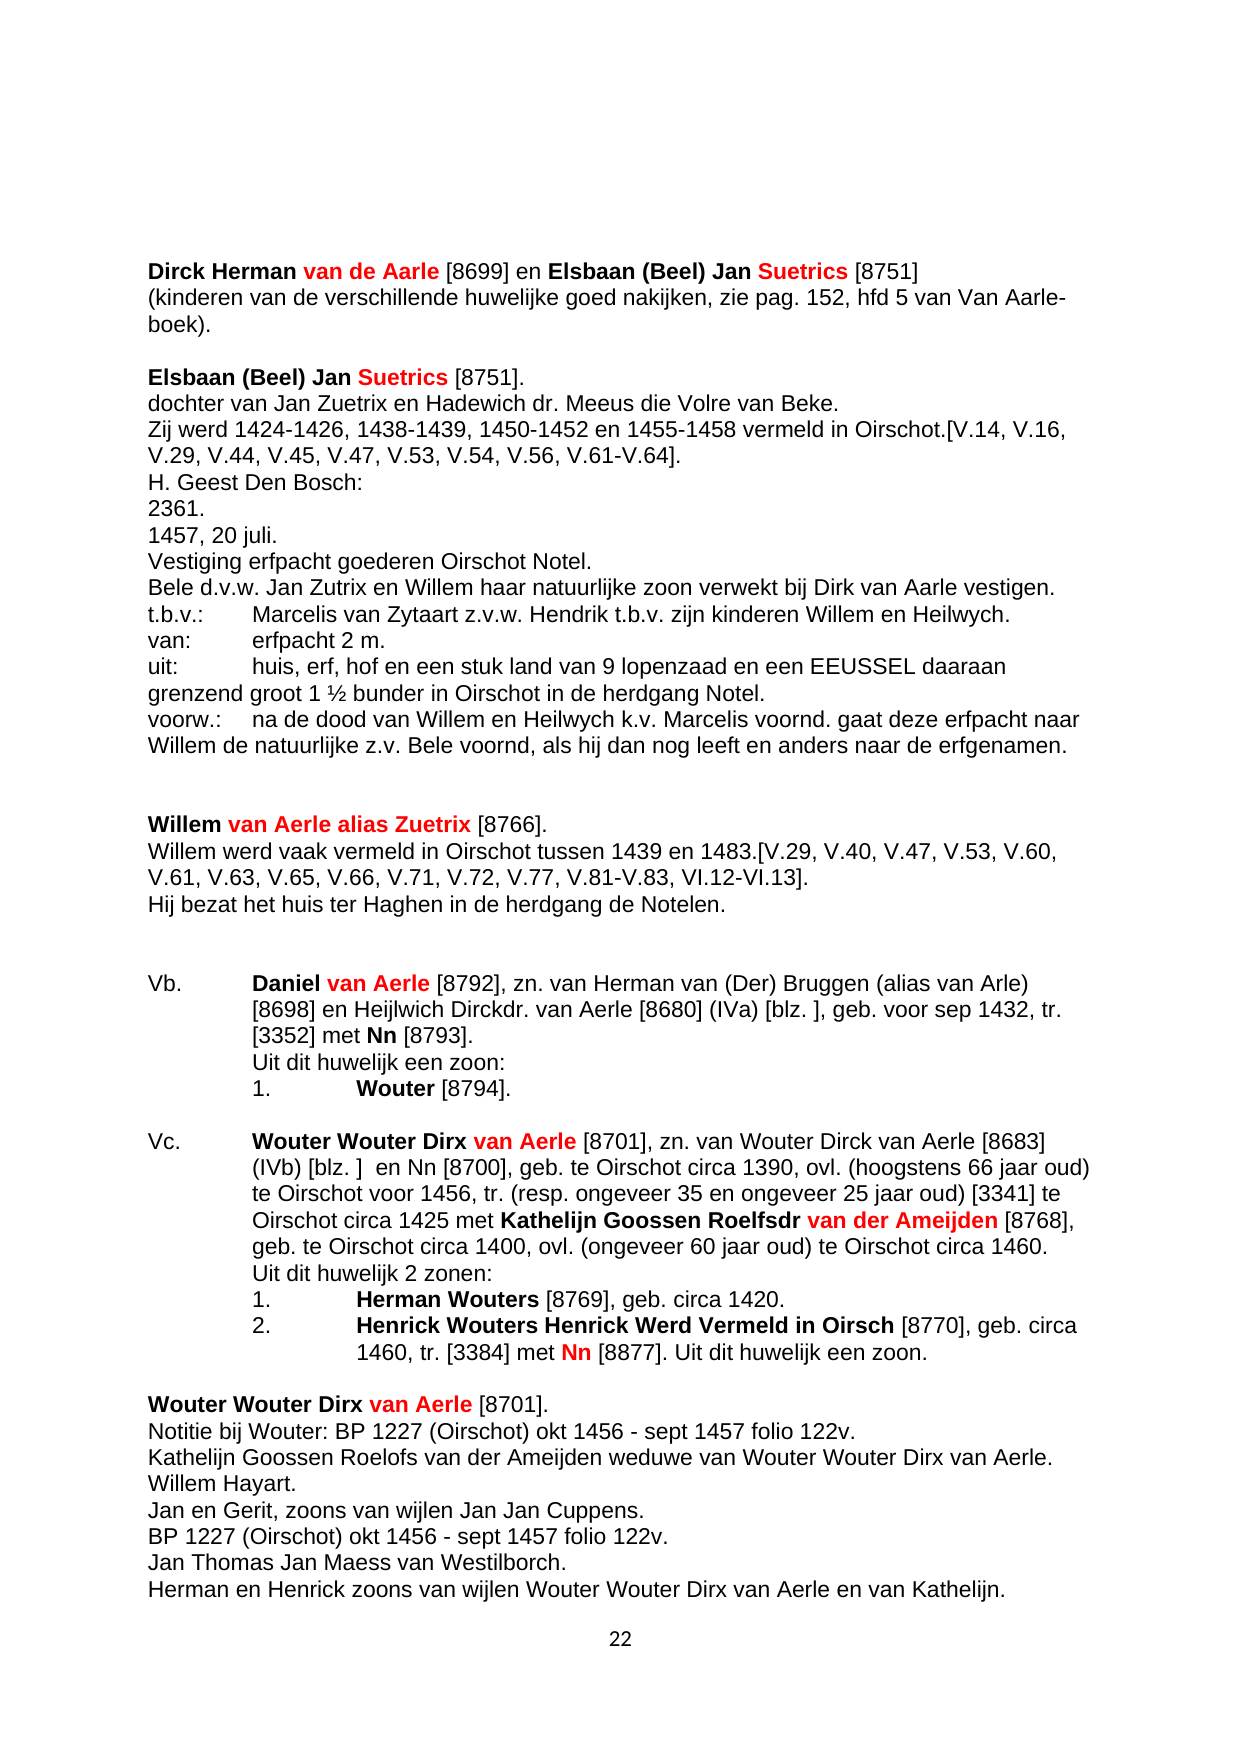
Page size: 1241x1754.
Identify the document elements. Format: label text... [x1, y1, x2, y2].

text Bele d.v.w. Jan Zutrix en Willem haar natuurlijke zoon verwekt bij Dirk van Aarle vestigen. [148, 574, 1093, 601]
text (kinderen van de verschillende huwelijke goed nakijken, zie pag. 152, hfd 5 van Van Aarle-boek). [148, 284, 1093, 337]
text Herman en Henrick zoons van wijlen Wouter Wouter Dirx van Aerle en van Kathelijn. [148, 1576, 1093, 1602]
text Hij bezat het huis ter Haghen in de herdgang de Notelen. [148, 891, 1093, 917]
text 1457, 20 juli. [148, 522, 1093, 548]
text H. Geest Den Bosch: [148, 469, 1093, 495]
text 1. Herman Wouters [8769], geb. circa 1420. [252, 1286, 1093, 1312]
text Willem van Aerle alias Zuetrix [8766]. [148, 811, 1093, 838]
text Wouter Wouter Dirx van Aerle [8701]. [148, 1391, 1093, 1418]
text Uit dit huwelijk 2 zonen: [148, 1259, 1093, 1286]
text Uit dit huwelijk een zoon: [148, 1049, 1093, 1075]
text Vb. kr44335_607614_11kr44335_607614_11Daniel van Aerle [8792], zn. van Herman van (Der) Bruggen (alias van Arle) [8698] en Heijlwich Dirckdr. van Aerle [8680] (IVa) [blz. ], geb. voor sep 1432, tr. [3352] met Nn [8793]. [148, 969, 1093, 1049]
text Dirck Herman van de Aarle [8699] en Elsbaan (Beel) Jan Suetrics [8751] [148, 258, 1093, 284]
text Vestiging erfpacht goederen Oirschot Notel. [148, 548, 1093, 574]
text Notitie bij Wouter: BP 1227 (Oirschot) okt 1456 - sept 1457 folio 122v. [148, 1418, 1093, 1444]
text Jan en Gerit, zoons van wijlen Jan Jan Cuppens. [148, 1497, 1093, 1523]
text BP 1227 (Oirschot) okt 1456 - sept 1457 folio 122v. [148, 1523, 1093, 1549]
text Willem werd vaak vermeld in Oirschot tussen 1439 en 1483.[V.29, V.40, V.47, V.53, V.60, V.61, V.63, V.65, V.66, V.71, V.72, V.77, V.81-V.83, VI.12-VI.13]. [148, 838, 1093, 891]
text Vc. kr44335_607614_12kr44335_607614_12Wouter Wouter Dirx van Aerle [8701], zn. van Wouter Dirck van Aerle [8683] (IVb) [blz. ] en Nn [8700], geb. te Oirschot circa 1390, ovl. (hoogstens 66 jaar oud) te Oirschot voor 1456, tr. (resp. ongeveer 35 en ongeveer 25 jaar oud) [3341] te Oirschot circa 1425 met Kathelijn Goossen Roelfsdr van der Ameijden [8768], geb. te Oirschot circa 1400, ovl. (ongeveer 60 jaar oud) te Oirschot circa 1460. [148, 1128, 1093, 1259]
text 2361. [148, 495, 1093, 522]
text Zij werd 1424-1426, 1438-1439, 1450-1452 en 1455-1458 vermeld in Oirschot.[V.14, V.16, V.29, V.44, V.45, V.47, V.53, V.54, V.56, V.61-V.64]. [148, 416, 1093, 469]
text van: erfpacht 2 m. [148, 627, 1093, 653]
text Kathelijn Goossen Roelofs van der Ameijden weduwe van Wouter Wouter Dirx van Aerle. [148, 1444, 1093, 1470]
text 1. Wouter [8794]. [252, 1075, 1093, 1101]
text voorw.: na de dood van Willem en Heilwych k.v. Marcelis voornd. gaat deze erfpacht naar Willem de natuurlijke z.v. Bele voornd, als hij dan nog leeft en anders naar de erfgenamen. [148, 706, 1093, 759]
text t.b.v.: Marcelis van Zytaart z.v.w. Hendrik t.b.v. zijn kinderen Willem en Heilwych. [148, 601, 1093, 627]
text Willem Hayart. [148, 1470, 1093, 1497]
text uit: huis, erf, hof en een stuk land van 9 lopenzaad en een EEUSSEL daaraan grenzend groot 1 ½ bunder in Oirschot in de herdgang Notel. [148, 653, 1093, 706]
text dochter van Jan Zuetrix en Hadewich dr. Meeus die Volre van Beke. [148, 390, 1093, 416]
text Elsbaan (Beel) Jan Suetrics [8751]. [148, 363, 1093, 390]
text 2. Henrick Wouters Henrick Werd Vermeld in Oirsch [8770], geb. circa 1460, tr. [3384] met Nn [8877]. Uit dit huwelijk een zoon. [252, 1312, 1093, 1365]
text Jan Thomas Jan Maess van Westilborch. [148, 1549, 1093, 1576]
